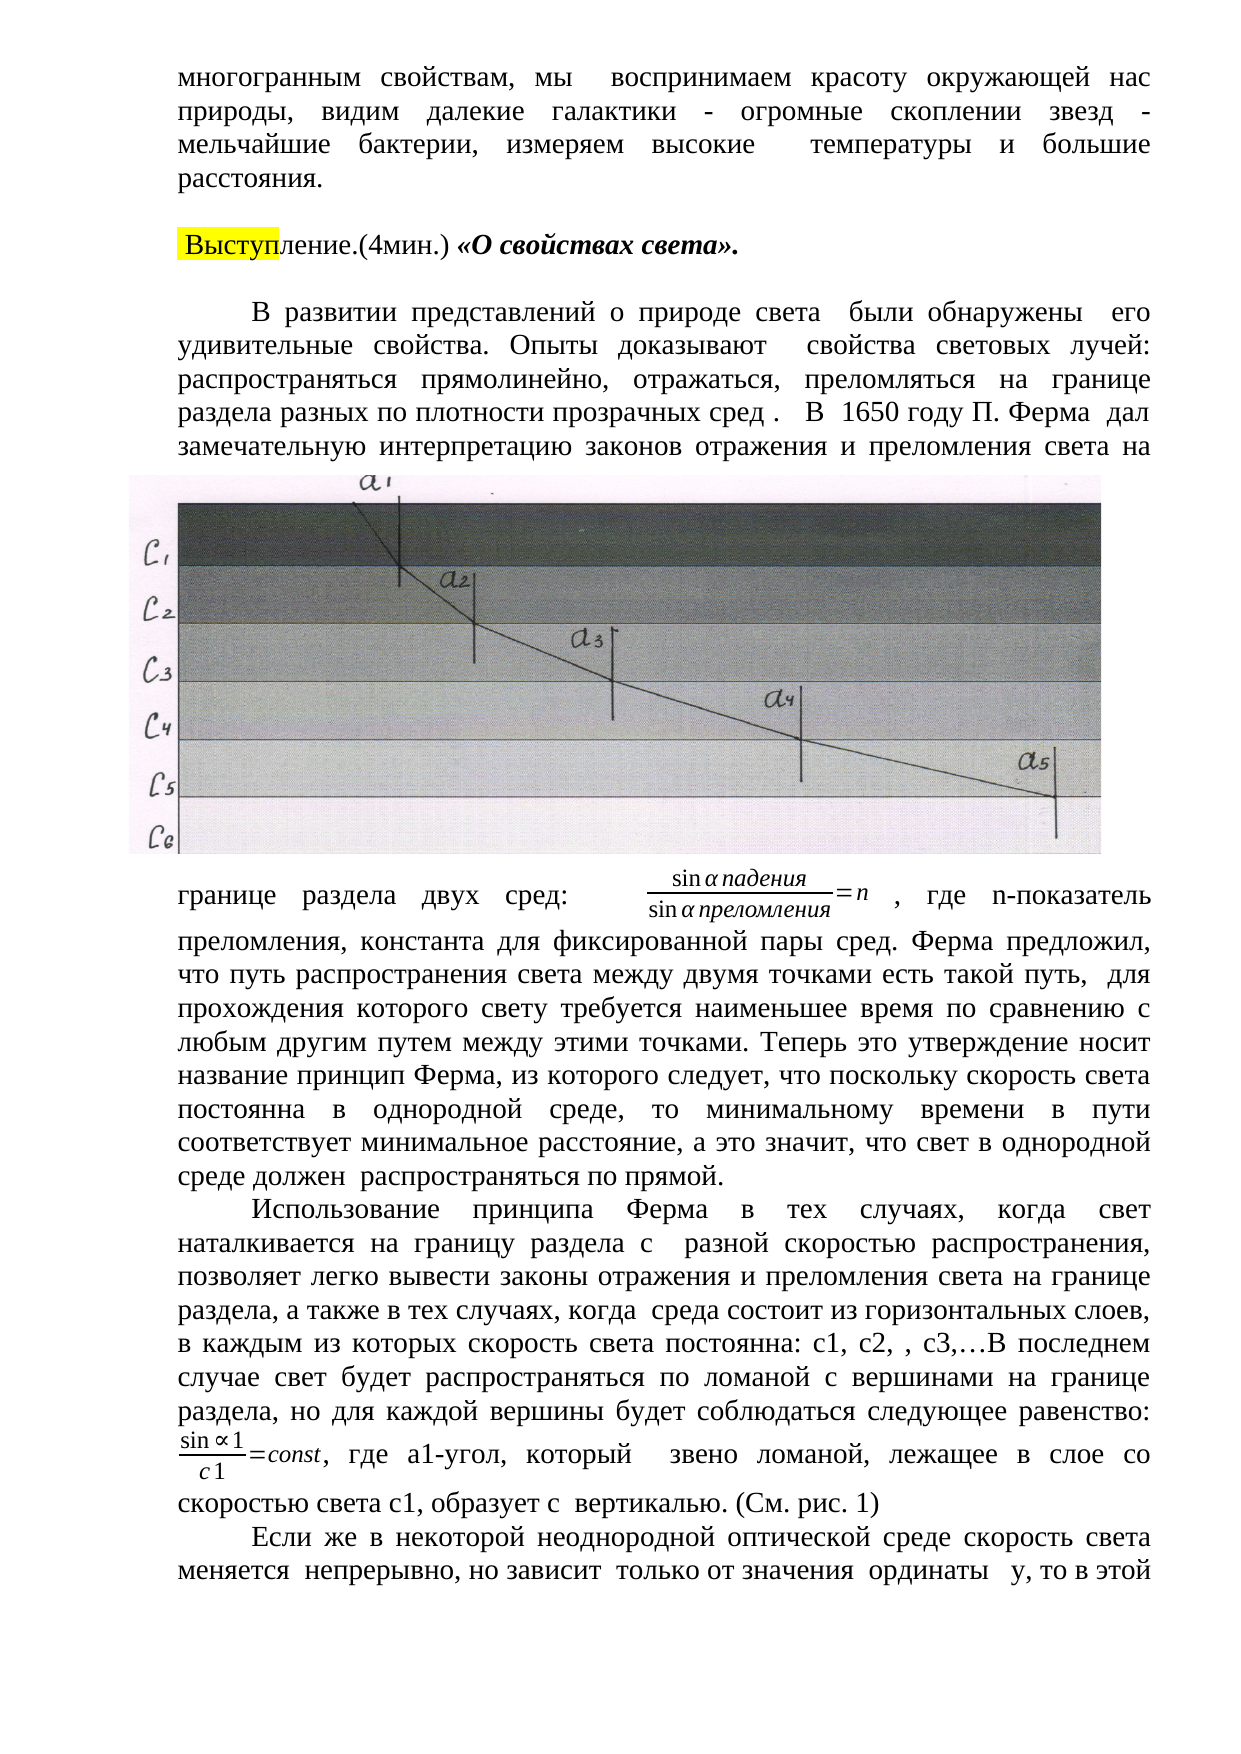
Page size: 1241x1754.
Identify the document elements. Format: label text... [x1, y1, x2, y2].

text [177, 59, 1152, 193]
text Использование принципа Ферма в тех случаях, когда свет наталкивается на границу раздела с разной скоростью распространения, позволяет легко вывести законы отражения и преломления света на границе раздела, а также в тех случаях, когда среда состоит из горизонтальных слоев, в каждым из которых скорость света постоянна: с1, с2, , с3,…В последнем случае свет будет распространяться по ломаной с вершинами на границе раздела, но для каждой вершины будет соблюдаться следующее равенство: , где а1-угол, который звено ломаной, лежащее в слое со скоростью света с1, образует с вертикалью. (См. рис. 1) [177, 1191, 1152, 1519]
text Выступление.(4мин.) «О свойствах света». [279, 227, 1152, 260]
text В развитии представлений о природе света были обнаружены его удивительные свойства. Опыты доказывают свойства световых лучей: распространяться прямолинейно, отражаться, преломляться на границе раздела разных по плотности прозрачных сред . В 1650 году П. Ферма дал замечательную интерпретацию законов отражения и преломления света на границе раздела двух сред: , где n-показатель преломления, константа для фиксированной пары сред. Ферма предложил, что путь распространения света между двумя точками есть такой путь, для прохождения которого свету требуется наименьшее время по сравнению с любым другим путем между этими точками. Теперь это утверждение носит название принцип Ферма, из которого следует, что поскольку скорость света постоянна в однородной среде, то минимальному времени в пути соответствует минимальное расстояние, а это значит, что свет в однородной среде должен распространяться по прямой. [177, 294, 1152, 1191]
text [177, 1519, 1152, 1586]
picture [129, 475, 177, 854]
